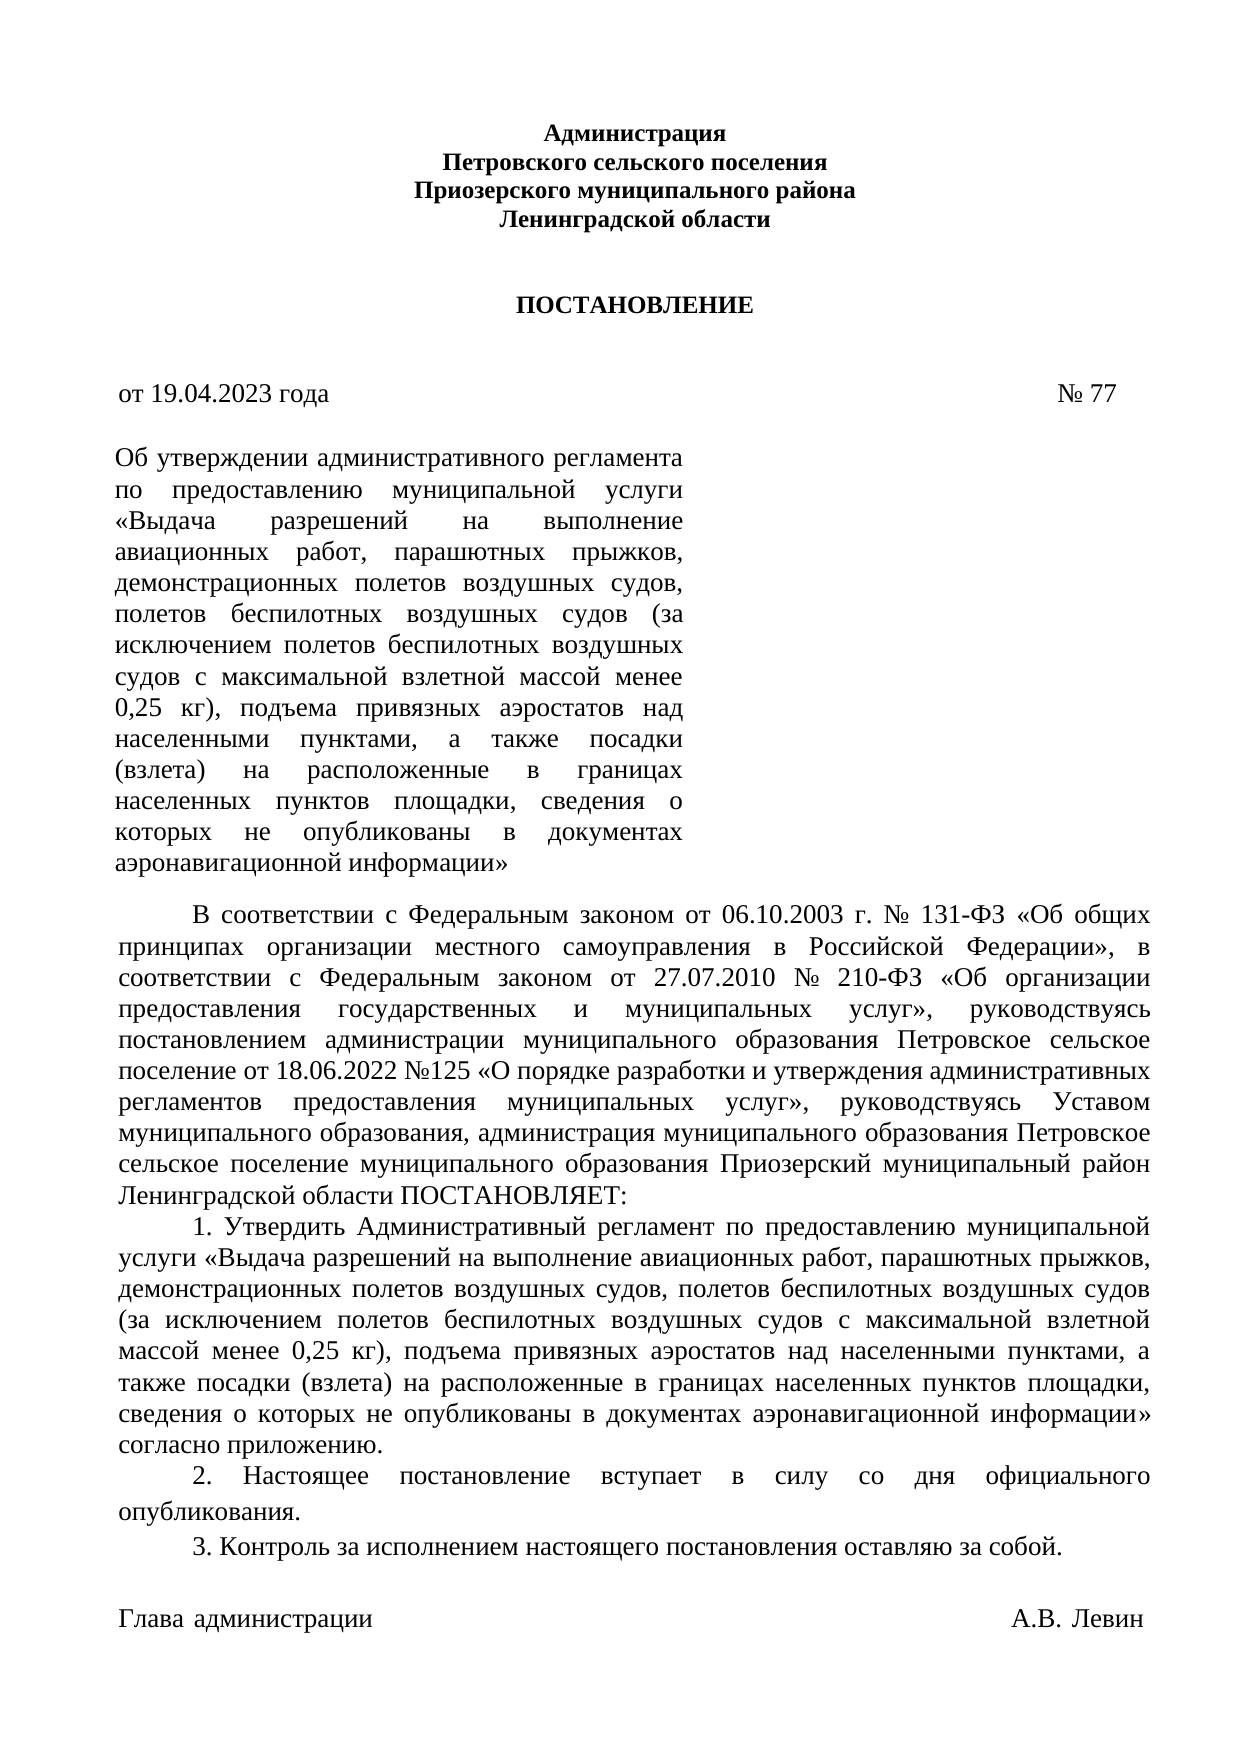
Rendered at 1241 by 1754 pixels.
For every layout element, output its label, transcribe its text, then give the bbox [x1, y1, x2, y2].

text Ленинградской области [118, 204, 1152, 233]
text Глава администрации А.В. Левин [118, 1602, 1152, 1665]
text Петровского сельского поселения [118, 147, 1152, 176]
table_header Об утверждении административного регламента по предоставлению муниципальной услуги «Выдача разрешений на выполнение авиационных работ, парашютных прыжков, демонстрационных полетов воздушных судов, полетов беспилотных воздушных судов (за исключением полетов беспилотных воздушных судов с максимальной взлетной массой менее 0,25 кг), подъема привязных аэростатов над населенными пунктами, а также посадки (взлета) на расположенные в границах населенных пунктов площадки, сведения о которых не опубликованы в документах аэронавигационной информации» [103, 442, 695, 898]
text 3. Контроль за исполнением настоящего постановления оставляю за собой. [118, 1531, 1152, 1562]
text ПОСТАНОВЛЕНИЕ [118, 291, 1152, 319]
text Администрация [118, 118, 1152, 147]
text 2. Настоящее постановление вступает в силу со дня официального опубликования. [118, 1459, 1152, 1526]
text 1. Утвердить Административный регламент по предоставлению муниципальной услуги «Выдача разрешений на выполнение авиационных работ, парашютных прыжков, демонстрационных полетов воздушных судов, полетов беспилотных воздушных судов (за исключением полетов беспилотных воздушных судов с максимальной взлетной массой менее 0,25 кг), подъема привязных аэростатов над населенными пунктами, а также посадки (взлета) на расположенные в границах населенных пунктов площадки, сведения о которых не опубликованы в документах аэронавигационной информации» согласно приложению. [118, 1210, 1152, 1459]
text В соответствии с Федеральным законом от 06.10.2003 г. № 131-ФЗ «Об общих принципах организации местного самоуправления в Российской Федерации», в соответствии с Федеральным законом от 27.07.2010 № 210-ФЗ «Об организации предоставления государственных и муниципальных услуг», руководствуясь постановлением администрации муниципального образования Петровское сельское поселение от 18.06.2022 №125 «О порядке разработки и утверждения административных регламентов предоставления муниципальных услуг», руководствуясь Уставом муниципального образования, администрация муниципального образования Петровское сельское поселение муниципального образования Приозерский муниципальный район Ленинградской области ПОСТАНОВЛЯЕТ: [118, 898, 1152, 1210]
text Приозерского муниципального района [118, 176, 1152, 204]
text от 19.04.2023 года № 77 [118, 377, 1152, 408]
